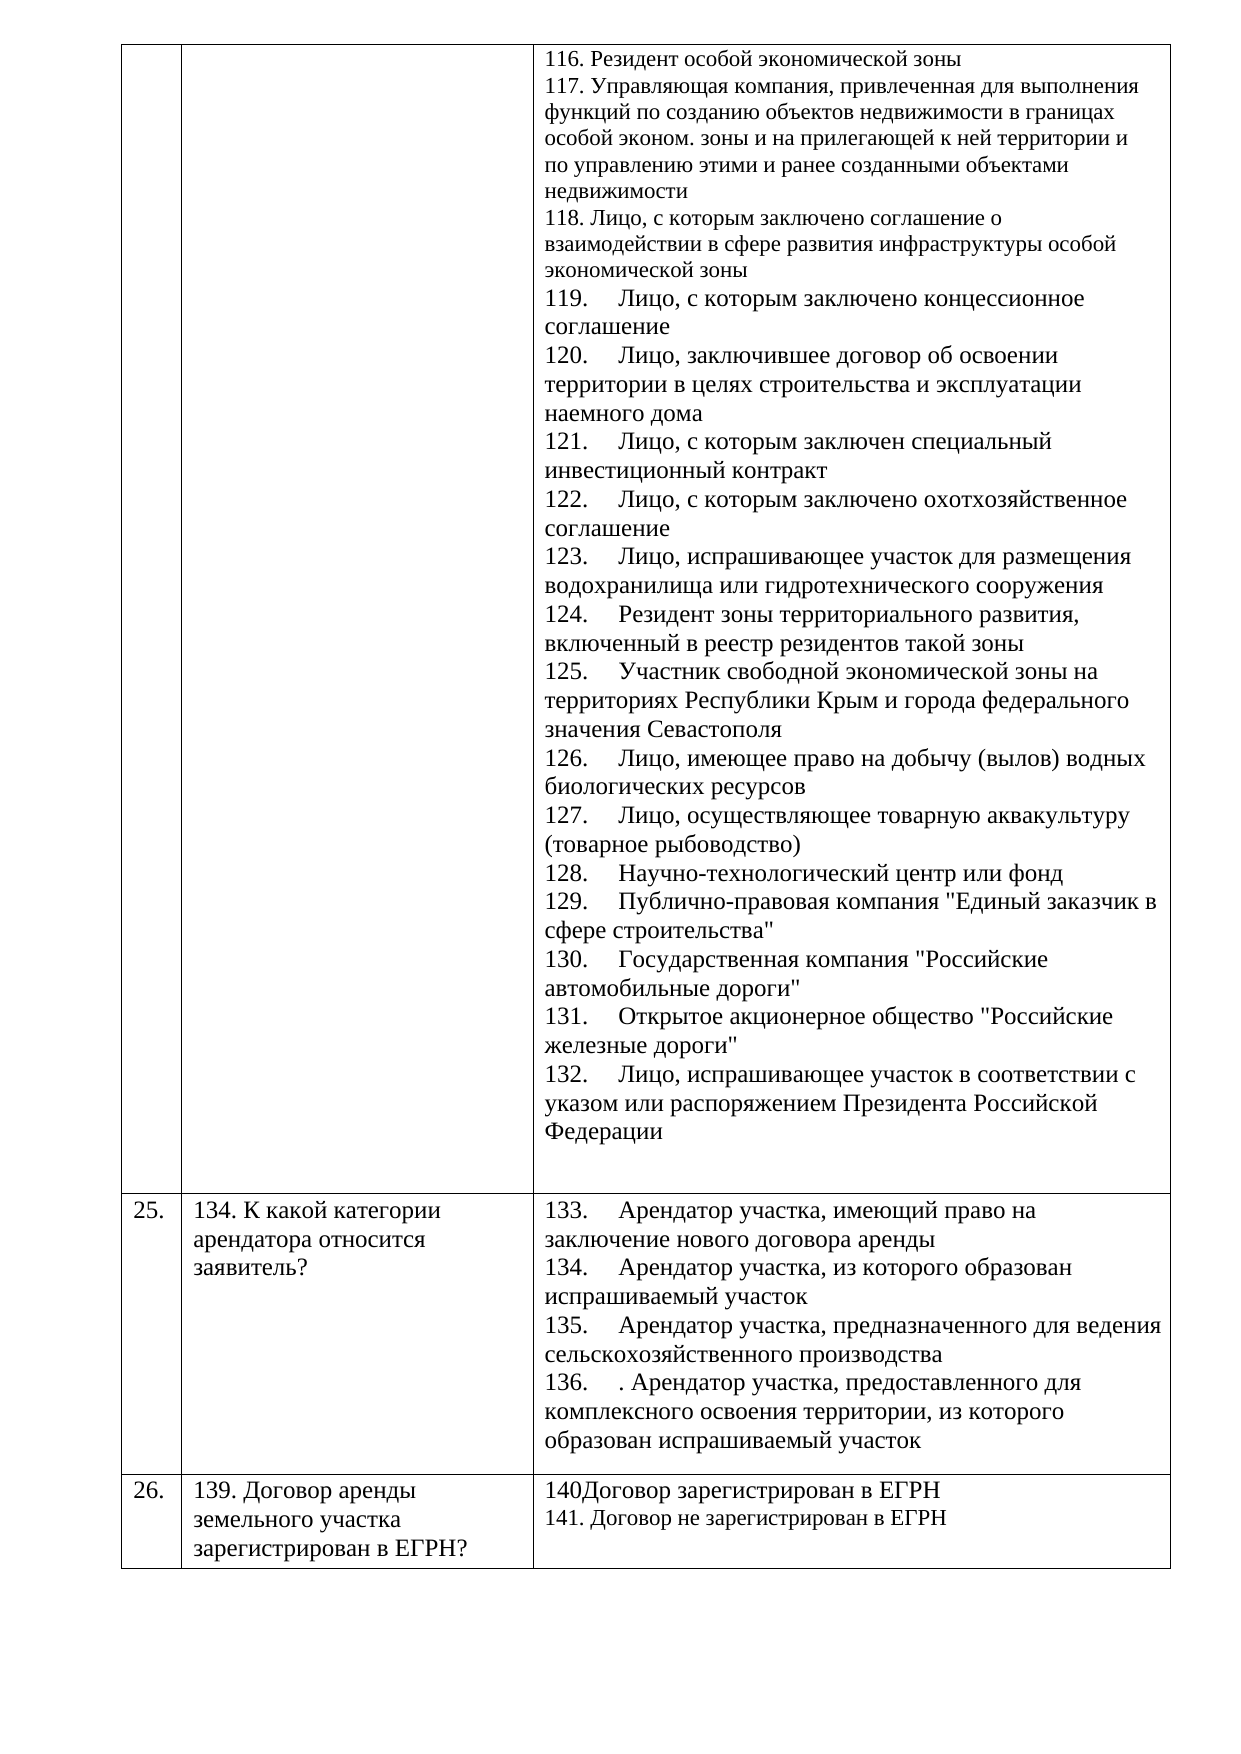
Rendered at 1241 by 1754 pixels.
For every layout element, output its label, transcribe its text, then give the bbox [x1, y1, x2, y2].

table_cell 25. [122, 1194, 181, 1474]
table_cell [122, 45, 181, 1193]
table_cell Арендатор участка, имеющий право на заключение нового договора аренды Арендатор участка, из которого образован испрашиваемый участок Арендатор участка, предназначенного для ведения сельскохозяйственного производства . Арендатор участка, предоставленного для комплексного освоения территории, из которого образован испрашиваемый участок [534, 1194, 1170, 1474]
table_cell 134. К какой категории арендатора относится заявитель? [182, 1194, 533, 1474]
table_cell [182, 45, 533, 1193]
table_cell 26. [122, 1475, 181, 1568]
table_cell 140Договор зарегистрирован в ЕГРН 141. Договор не зарегистрирован в ЕГРН [534, 1475, 1170, 1568]
table_cell 116. Резидент особой экономической зоны 117. Управляющая компания, привлеченная для выполнения функций по созданию объектов недвижимости в границах особой эконом. зоны и на прилегающей к ней территории и по управлению этими и ранее созданными объектами недвижимости 118. Лицо, с которым заключено соглашение о взаимодействии в сфере развития инфраструктуры особой экономической зоны Лицо, с которым заключено концессионное соглашение Лицо, заключившее договор об освоении территории в целях строительства и эксплуатации наемного дома Лицо, с которым заключен специальный инвестиционный контракт Лицо, с которым заключено охотхозяйственное соглашение Лицо, испрашивающее участок для размещения водохранилища или гидротехнического сооружения Резидент зоны территориального развития, включенный в реестр резидентов такой зоны Участник свободной экономической зоны на территориях Республики Крым и города федерального значения Севастополя Лицо, имеющее право на добычу (вылов) водных биологических ресурсов Лицо, осуществляющее товарную аквакультуру (товарное рыбоводство) Научно-технологический центр или фонд Публично-правовая компания "Единый заказчик в сфере строительства" Государственная компания "Российские автомобильные дороги" Открытое акционерное общество "Российские железные дороги" Лицо, испрашивающее участок в соответствии с указом или распоряжением Президента Российской Федерации [534, 45, 1170, 1193]
table_cell 139. Договор аренды земельного участка зарегистрирован в ЕГРН? [182, 1475, 533, 1568]
